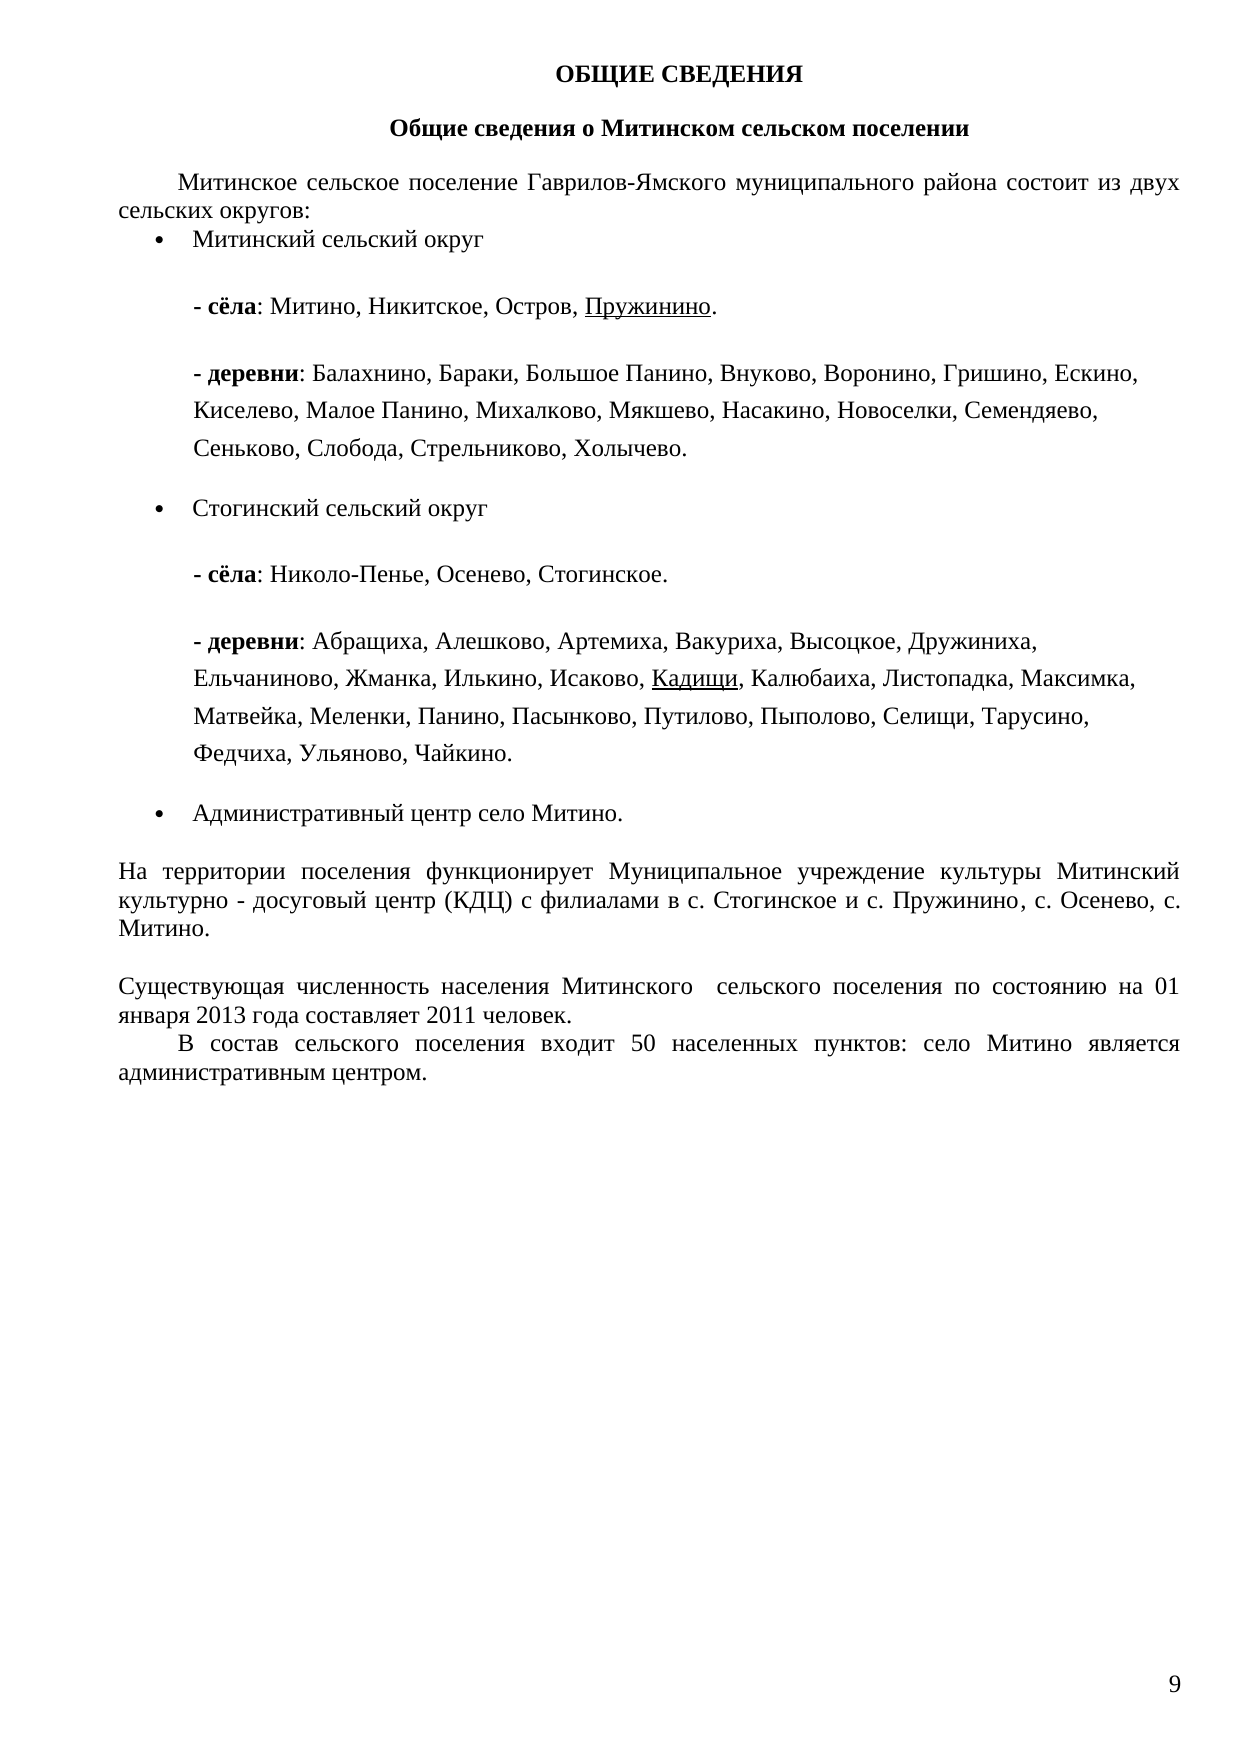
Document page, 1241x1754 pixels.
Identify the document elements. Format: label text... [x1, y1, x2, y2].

text - сёла: Николо-Пенье, Осенево, Стогинское. [193, 551, 1181, 588]
text На территории поселения функционирует Муниципальное учреждение культуры Митинский культурно - досуговый центр (КДЦ) с филиалами в с. Стогинское и с. Пружинино, с. Осенево, с. Митино. Существующая численность населения Митинского сельского поселения по состоянию на 01 января 2013 года составляет 2011 человек. [118, 827, 1181, 1028]
text - деревни: Балахнино, Бараки, Большое Панино, Внуково, Воронино, Гришино, Ескино, Киселево, Малое Панино, Михалково, Мякшево, Насакино, Новоселки, Семендяево, Сеньково, Слобода, Стрельниково, Холычево. [193, 349, 1181, 461]
text Общие сведения о Митинском сельском поселении [118, 113, 1181, 142]
subtitle ОБЩИЕ СВЕДЕНИЯ [118, 59, 1181, 88]
text В состав сельского поселения входит 50 населенных пунктов: село Митино является административным центром. [118, 1028, 1181, 1086]
list Административный центр село Митино. [156, 798, 1181, 827]
text Митинское сельское поселение Гаврилов-Ямского муниципального района состоит из двух сельских округов: [118, 167, 1181, 224]
list Стогинский сельский округ [156, 493, 1181, 521]
text - деревни: Абращиха, Алешково, Артемиха, Вакуриха, Высоцкое, Дружиниха, Ельчаниново, Жманка, Илькино, Исаково, Кадищи, Калюбаиха, Листопадка, Максимка, Матвейка, Меленки, Панино, Пасынково, Путилово, Пыполово, Селищи, Тарусино, Федчиха, Ульяново, Чайкино. [193, 617, 1181, 767]
text - сёла: Митино, Никитское, Остров, Пружинино. [193, 282, 1181, 320]
list Митинский сельский округ [156, 224, 1181, 253]
